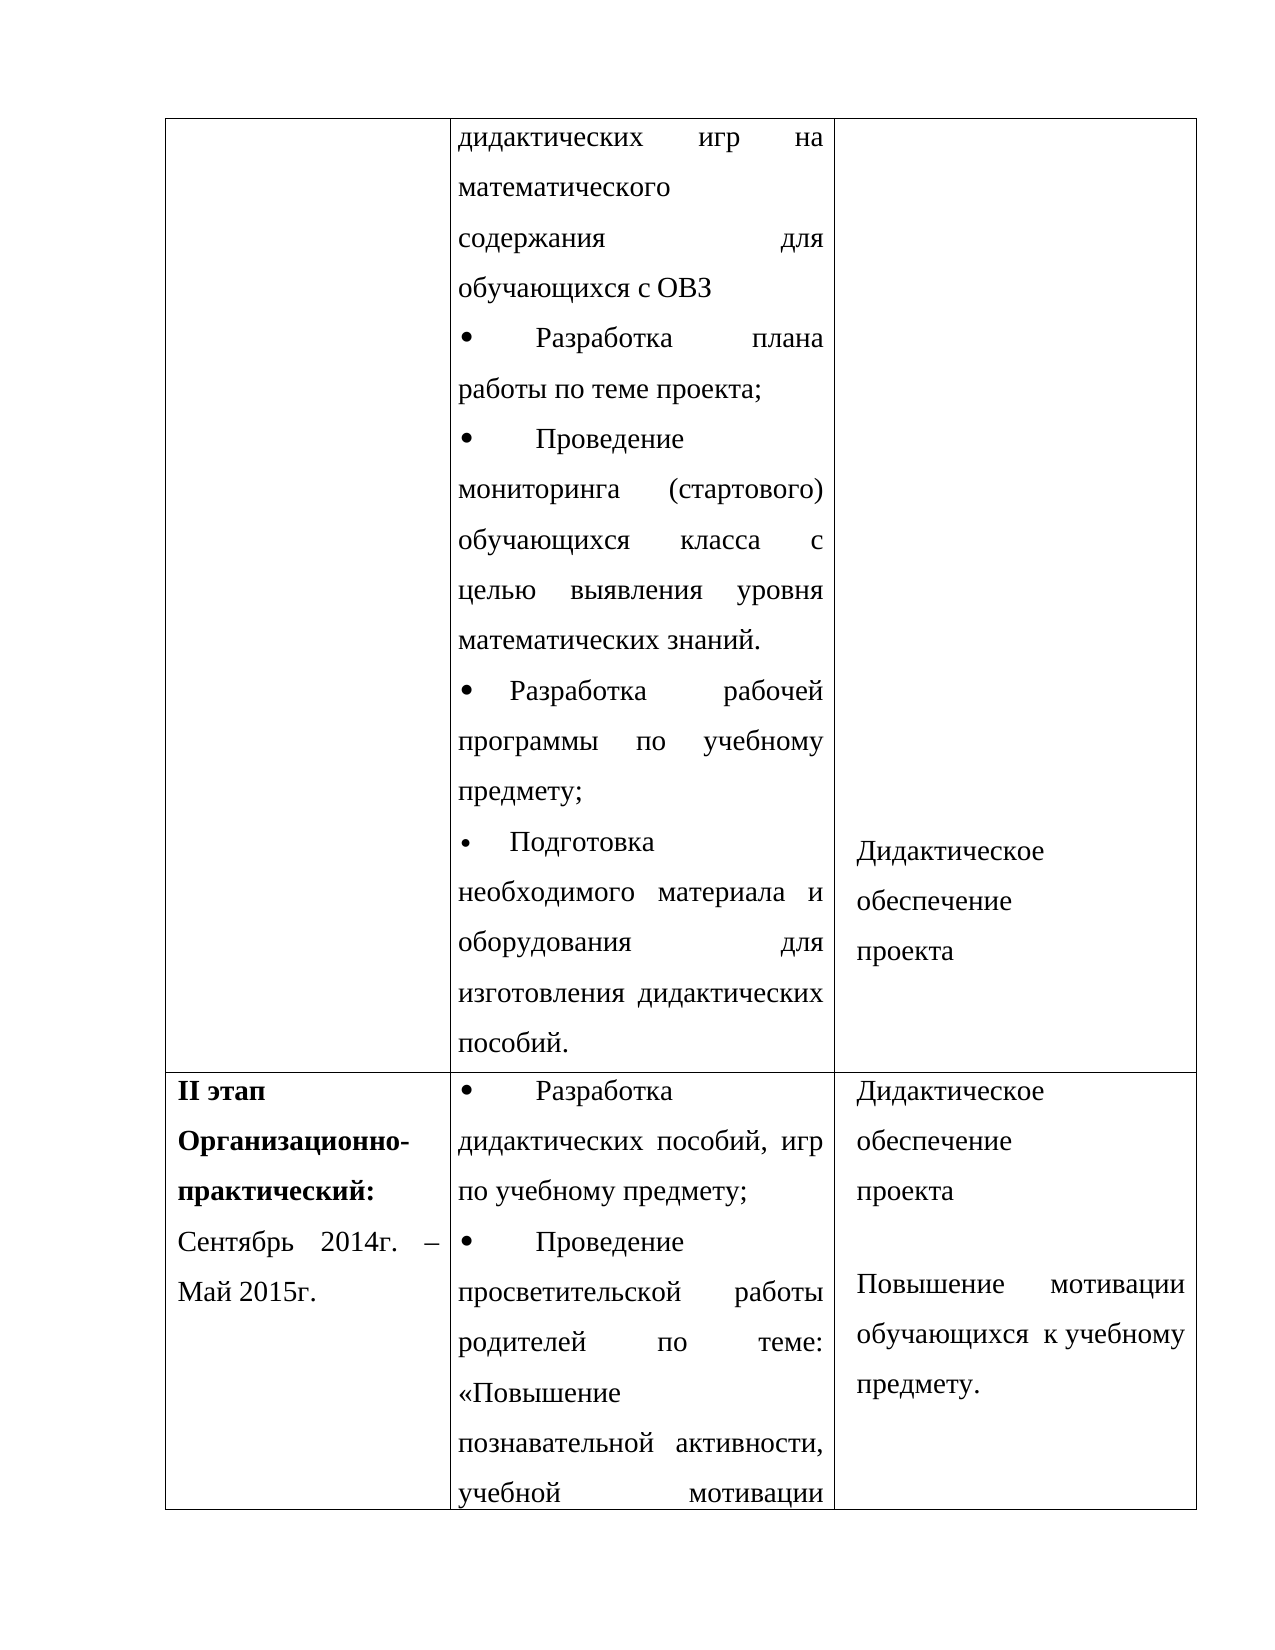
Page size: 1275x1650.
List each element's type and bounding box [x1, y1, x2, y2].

table_cell [451, 119, 834, 1072]
table_cell [166, 119, 450, 1072]
table_cell [835, 1073, 1196, 1509]
table_cell [451, 1073, 834, 1509]
table_cell [166, 1073, 450, 1509]
table_cell [835, 119, 1196, 1072]
